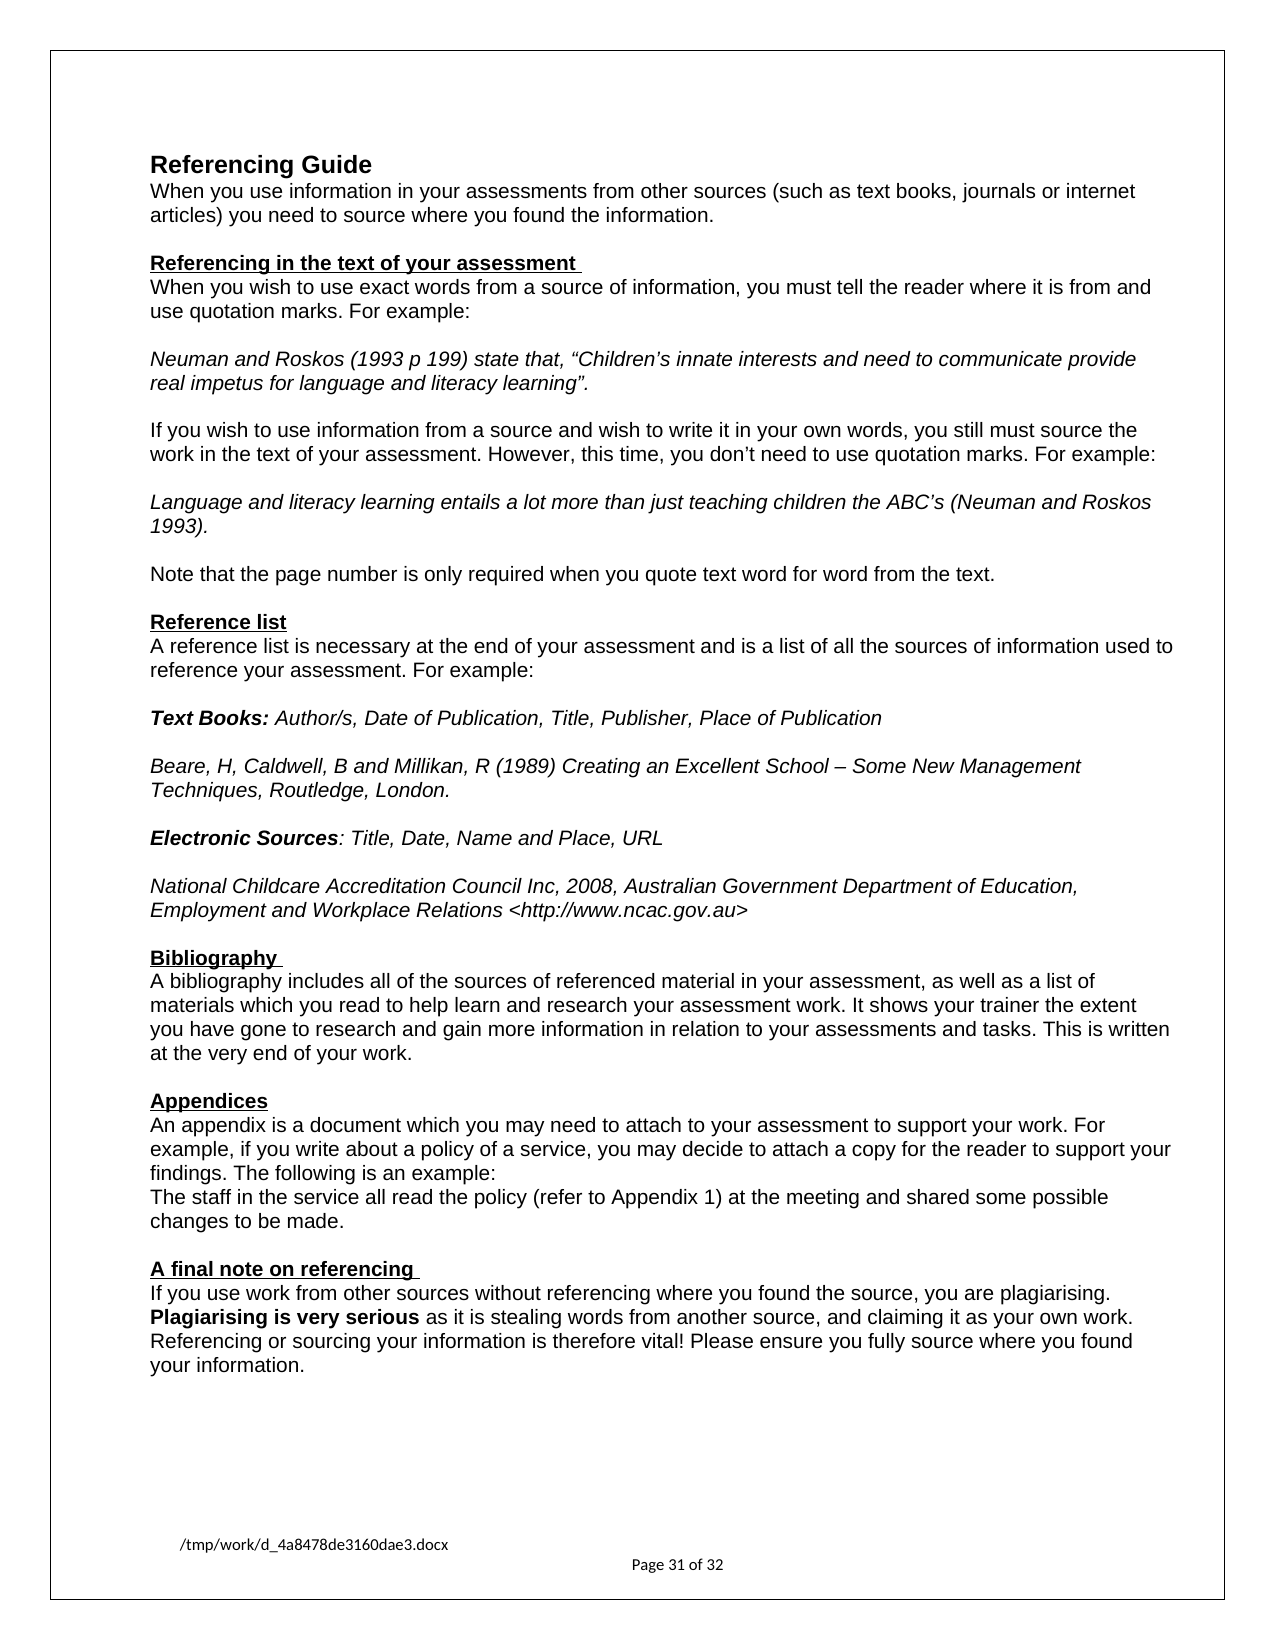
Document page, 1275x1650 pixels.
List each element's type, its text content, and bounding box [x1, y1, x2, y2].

text Referencing Guide [150, 150, 1175, 179]
text When you wish to use exact words from a source of information, you must tell the reader where it is from and use quotation marks. For example: [150, 274, 1175, 322]
text Neuman and Roskos (1993 p 199) state that, “Children’s innate interests and need to communicate provide real impetus for language and literacy learning”. [150, 346, 1175, 394]
text Referencing in the text of your assessment [150, 251, 1175, 274]
text A final note on referencing [150, 1257, 1175, 1281]
text When you use information in your assessments from other sources (such as text books, journals or internet articles) you need to source where you found the information. [150, 179, 1175, 227]
text Note that the page number is only required when you quote text word for word from the text. [150, 562, 1175, 586]
text Language and literacy learning entails a lot more than just teaching children the ABC’s (Neuman and Roskos 1993). [150, 490, 1175, 538]
text If you use work from other sources without referencing where you found the source, you are plagiarising. Plagiarising is very serious as it is stealing words from another source, and claiming it as your own work. Referencing or sourcing your information is therefore vital! Please ensure you fully source where you found your information. [150, 1281, 1175, 1377]
text National Childcare Accreditation Council Inc, 2008, Australian Government Department of Education, Employment and Workplace Relations <http://www.ncac.gov.au> [150, 873, 1175, 921]
text Reference list [150, 610, 1175, 634]
text A reference list is necessary at the end of your assessment and is a list of all the sources of information used to reference your assessment. For example: [150, 634, 1175, 682]
text Text Books: Author/s, Date of Publication, Title, Publisher, Place of Publication [150, 706, 1175, 730]
text Bibliography [150, 945, 1175, 969]
text Beare, H, Caldwell, B and Millikan, R (1989) Creating an Excellent School – Some New Management Techniques, Routledge, London. [150, 754, 1175, 802]
text Electronic Sources: Title, Date, Name and Place, URL [150, 826, 1175, 849]
text Appendices [150, 1089, 1175, 1113]
text An appendix is a document which you may need to attach to your assessment to support your work. For example, if you write about a policy of a service, you may decide to attach a copy for the reader to support your findings. The following is an example: [150, 1113, 1175, 1185]
text If you wish to use information from a source and wish to write it in your own words, you still must source the work in the text of your assessment. However, this time, you don’t need to use quotation marks. For example: [150, 418, 1175, 466]
text A bibliography includes all of the sources of referenced material in your assessment, as well as a list of materials which you read to help learn and research your assessment work. It shows your trainer the extent you have gone to research and gain more information in relation to your assessments and tasks. This is written at the very end of your work. [150, 969, 1175, 1065]
text The staff in the service all read the policy (refer to Appendix 1) at the meeting and shared some possible changes to be made. [150, 1185, 1175, 1233]
